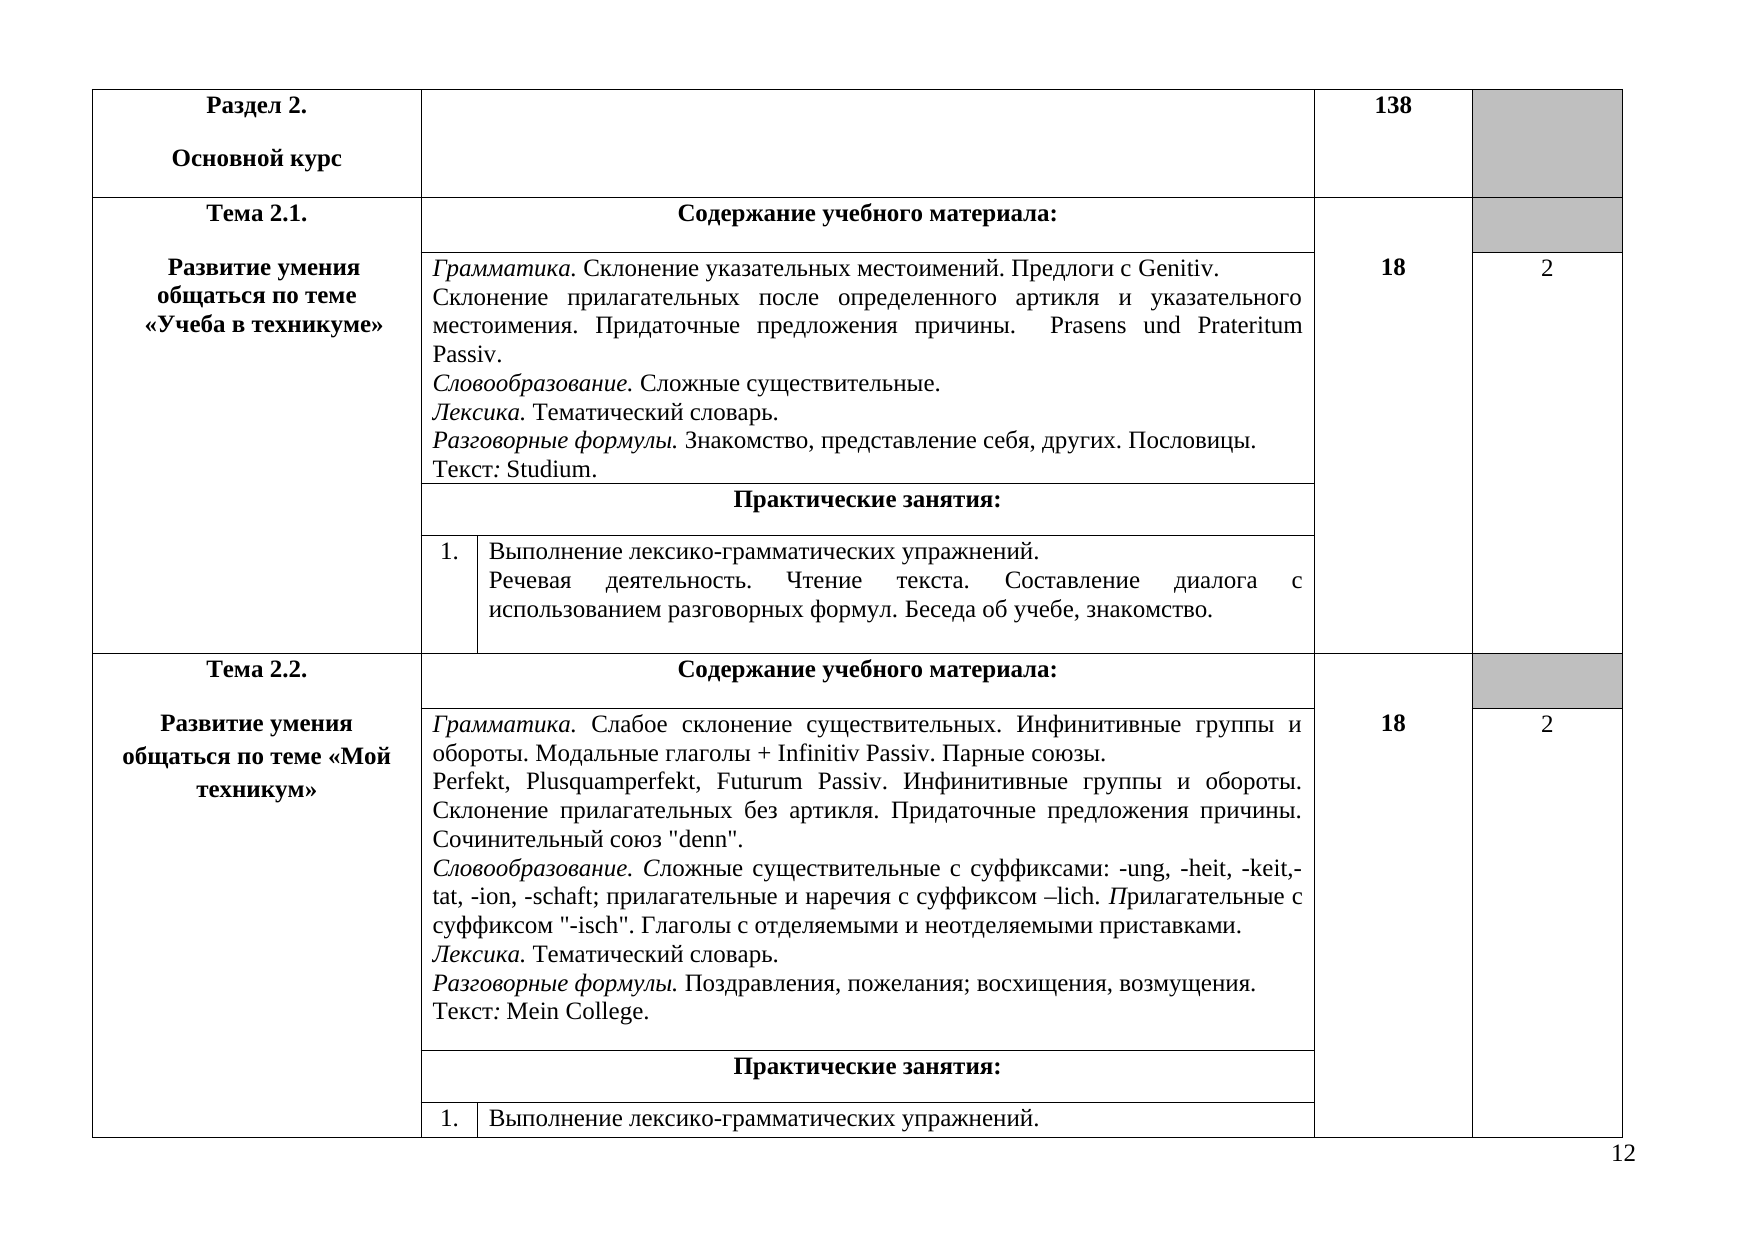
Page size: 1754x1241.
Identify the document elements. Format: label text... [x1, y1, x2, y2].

table_cell [1473, 90, 1622, 197]
table_cell Практические занятия: [422, 1051, 1314, 1102]
table_cell Содержание учебного материала: [422, 654, 1314, 708]
table_cell 2 [1473, 253, 1622, 653]
table_cell Грамматика. Склонение указательных местоимений. Предлоги с Genitiv. Склонение прилагательных после определенного артикля и указательного местоимения. Придаточные предложения причины. Prasens und Prateritum Passiv. Словообразование. Сложные существительные. Лексика. Тематический словарь. Разговорные формулы. Знакомство, представление себя, других. Пословицы. Текст: Studium. [422, 253, 1314, 483]
table_cell 138 [1315, 90, 1472, 197]
table_cell Содержание учебного материала: [422, 198, 1314, 252]
table_cell Выполнение лексико-грамматических упражнений. Речевая деятельность. Чтение текста. Составление диалога с использованием разговорных формул. Беседа об учебе, знакомство. [478, 536, 1314, 653]
table_cell 18 [1315, 654, 1472, 1137]
table_cell [1473, 198, 1622, 252]
table_cell Практические занятия: [422, 484, 1314, 535]
table_cell Раздел 2. Основной курс [93, 90, 421, 197]
table_cell 18 [1315, 198, 1472, 653]
table_cell [422, 90, 1314, 197]
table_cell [478, 1103, 1314, 1137]
table_cell [1473, 654, 1622, 708]
table_cell 1. [422, 536, 477, 653]
table_cell Тема 2.1. Развитие умения общаться по теме «Учеба в техникуме» [93, 198, 421, 653]
table_cell Грамматика. Слабое склонение существительных. Инфинитивные группы и обороты. Модальные глаголы + Infinitiv Passiv. Парные союзы. Perfekt, Plusquamperfekt, Futurum Passiv. Инфинитивные группы и обороты. Склонение прилагательных без артикля. Придаточные предложения причины. Сочинительный союз "denn". Словообразование. Сложные существительные с суффиксами: -ung, -heit, -keit,-tat, -ion, -schaft; прилагательные и наречия с суффиксом –lich. Прилагательные с суффиксом "-isch". Глаголы с отделяемыми и неотделяемыми приставками. Лексика. Тематический словарь. Разговорные формулы. Поздравления, пожелания; восхищения, возмущения. Текст: Mein College. [422, 709, 1314, 1050]
table_cell 2 [1473, 709, 1622, 1137]
table_cell Тема 2.2. Развитие умения общаться по теме «Мой техникум» [93, 654, 421, 1137]
table_cell 1. [422, 1103, 477, 1137]
